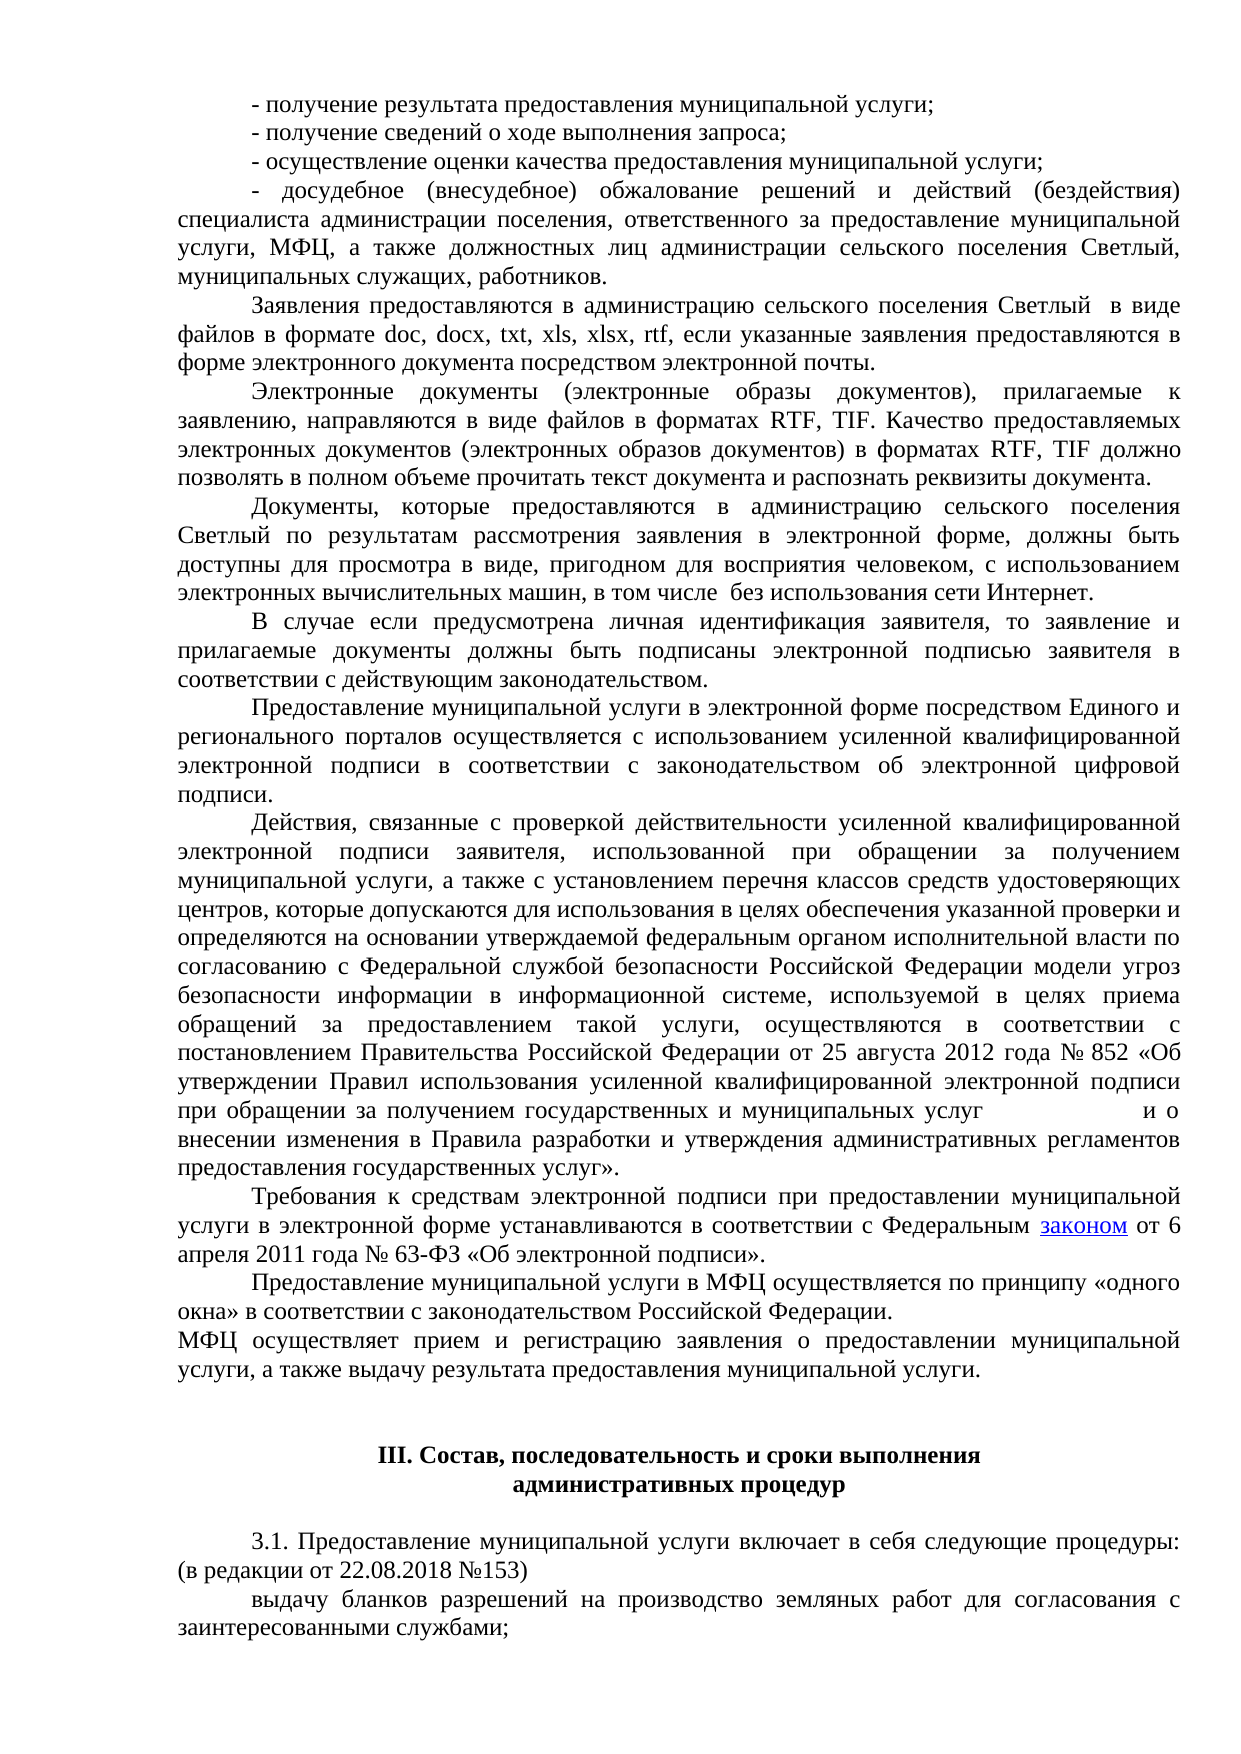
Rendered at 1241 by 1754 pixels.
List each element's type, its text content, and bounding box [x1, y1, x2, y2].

text - получение результата предоставления муниципальной услуги; [177, 89, 1181, 117]
text - досудебное (внесудебное) обжалование решений и действий (бездействия) специалиста администрации поселения, ответственного за предоставление муниципальной услуги, МФЦ, а также должностных лиц администрации сельского поселения Светлый, муниципальных служащих, работников. [177, 175, 1181, 290]
text Электронные документы (электронные образы документов), прилагаемые к заявлению, направляются в виде файлов в форматах RTF, TIF. Качество предоставляемых электронных документов (электронных образов документов) в форматах RTF, TIF должно позволять в полном объеме прочитать текст документа и распознать реквизиты документа. [177, 376, 1181, 491]
text Документы, которые предоставляются в администрацию сельского поселения Светлый по результатам рассмотрения заявления в электронной форме, должны быть доступны для просмотра в виде, пригодном для восприятия человеком, с использованием электронных вычислительных машин, в том числе без использования сети Интернет. [177, 491, 1181, 606]
text III. Состав, последовательность и сроки выполнения [177, 1440, 1181, 1469]
text административных процедур [177, 1469, 1181, 1497]
text - осуществление оценки качества предоставления муниципальной услуги; [177, 146, 1181, 175]
text МФЦ осуществляет прием и регистрацию заявления о предоставлении муниципальной услуги, а также выдачу результата предоставления муниципальной услуги. [177, 1325, 1181, 1382]
text Предоставление муниципальной услуги в МФЦ осуществляется по принципу «одного окна» в соответствии с законодательством Российской Федерации. [177, 1267, 1181, 1325]
text выдачу бланков разрешений на производство земляных работ для согласования с заинтересованными службами; [177, 1584, 1181, 1641]
text Заявления предоставляются в администрацию сельского поселения Светлый в виде файлов в формате doc, docx, txt, xls, xlsx, rtf, если указанные заявления предоставляются в форме электронного документа посредством электронной почты. [177, 290, 1181, 376]
text 3.1. Предоставление муниципальной услуги включает в себя следующие процедуры: (в редакции от 22.08.2018 №153) [177, 1526, 1181, 1584]
text В случае если предусмотрена личная идентификация заявителя, то заявление и прилагаемые документы должны быть подписаны электронной подписью заявителя в соответствии с действующим законодательством. [177, 606, 1181, 692]
text - получение сведений о ходе выполнения запроса; [177, 117, 1181, 146]
text Требования к средствам электронной подписи при предоставлении муниципальной услуги в электронной форме устанавливаются в соответствии с Федеральным законом от 6 апреля 2011 года № 63-ФЗ «Об электронной подписи». [177, 1181, 1181, 1267]
text Действия, связанные с проверкой действительности усиленной квалифицированной электронной подписи заявителя, использованной при обращении за получением муниципальной услуги, а также с установлением перечня классов средств удостоверяющих центров, которые допускаются для использования в целях обеспечения указанной проверки и определяются на основании утверждаемой федеральным органом исполнительной власти по согласованию с Федеральной службой безопасности Российской Федерации модели угроз безопасности информации в информационной системе, используемой в целях приема обращений за предоставлением такой услуги, осуществляются в соответствии с постановлением Правительства Российской Федерации от 25 августа 2012 года № 852 «Об утверждении Правил использования усиленной квалифицированной электронной подписи при обращении за получением государственных и муниципальных услуг и о внесении изменения в Правила разработки и утверждения административных регламентов предоставления государственных услуг». [177, 807, 1181, 1181]
text Предоставление муниципальной услуги в электронной форме посредством Единого и регионального порталов осуществляется с использованием усиленной квалифицированной электронной подписи в соответствии с законодательством об электронной цифровой подписи. [177, 692, 1181, 807]
